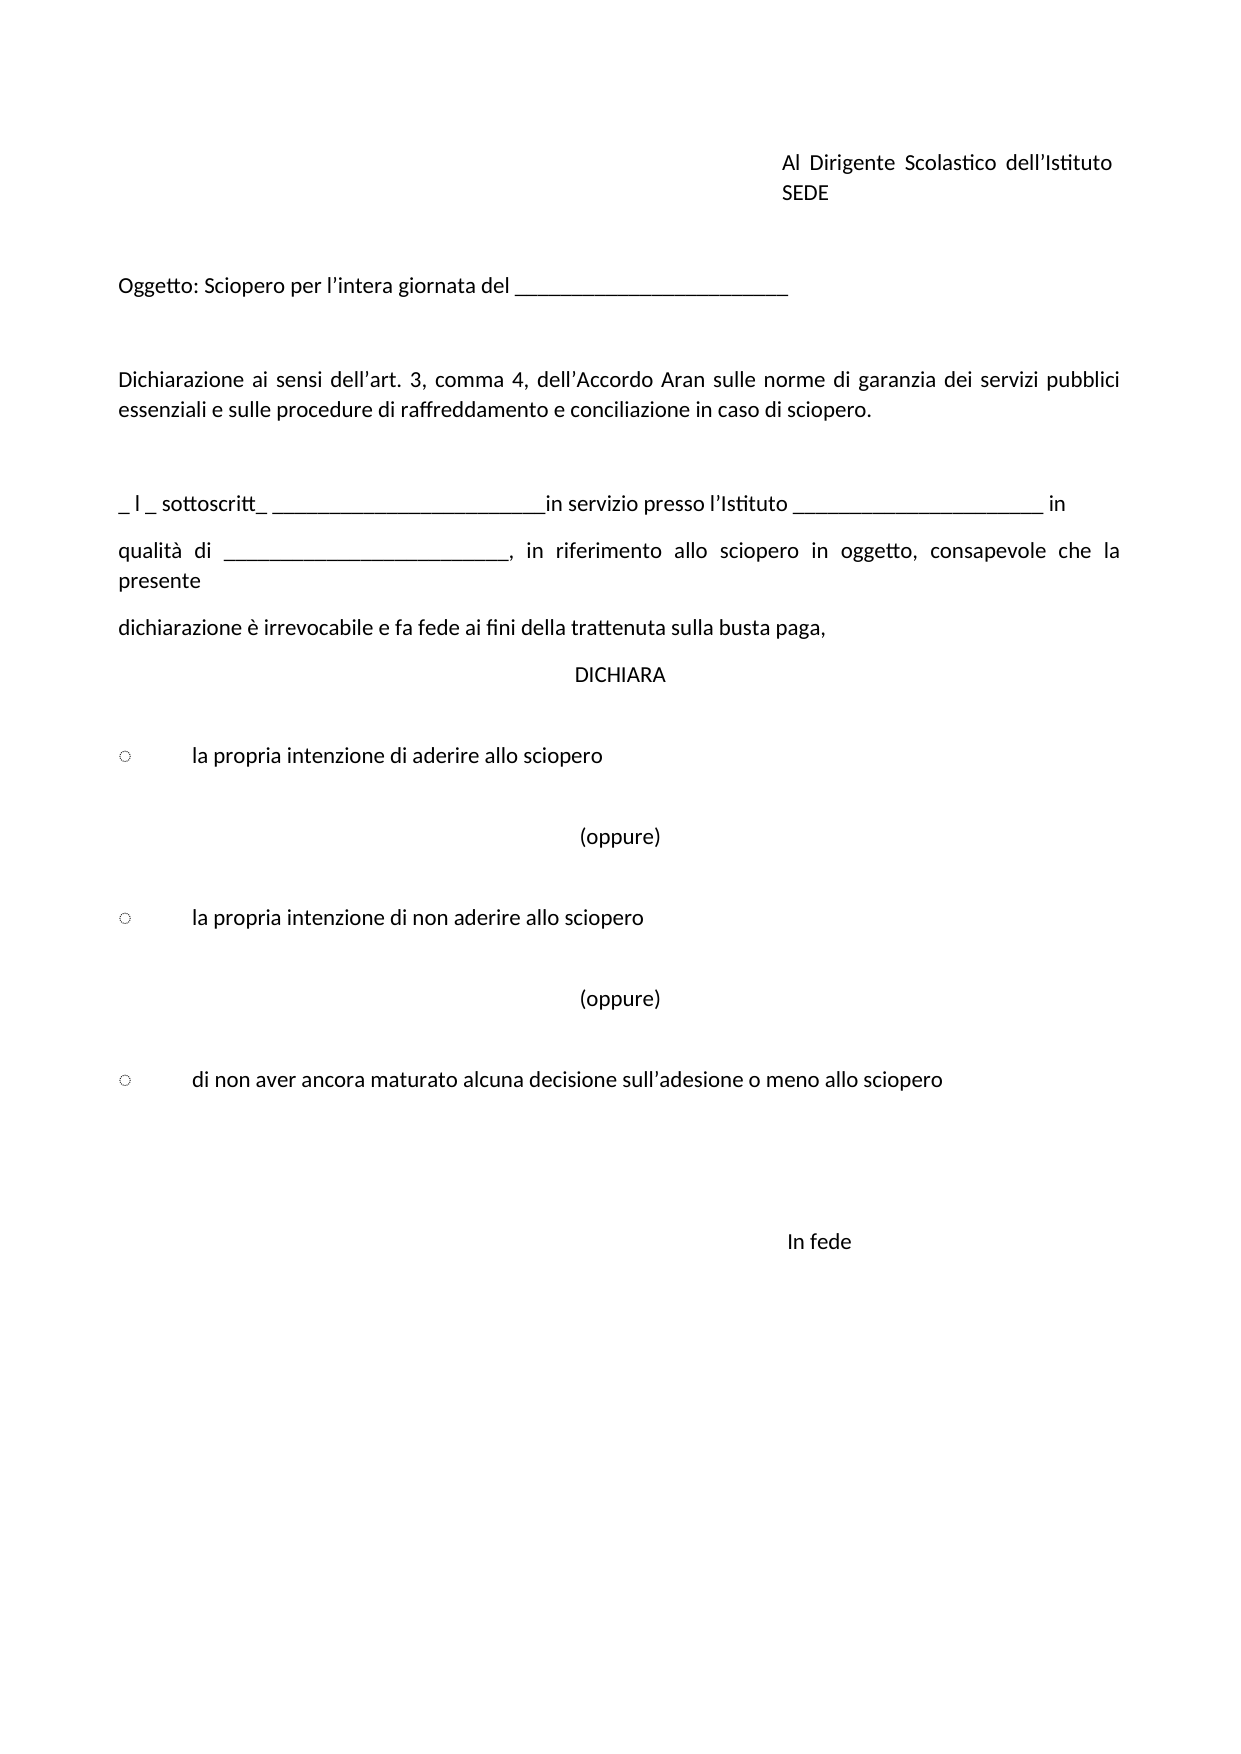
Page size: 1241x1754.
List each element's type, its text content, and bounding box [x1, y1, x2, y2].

text Dichiarazione ai sensi dell’art. 3, comma 4, dell’Accordo Aran sulle norme di garanzia dei servizi pubblici essenziali e sulle procedure di raffreddamento e conciliazione in caso di sciopero. [118, 365, 1122, 423]
text 󠆨 di non aver ancora maturato alcuna decisione sull’adesione o meno allo sciopero [118, 1065, 1122, 1093]
text Al Dirigente Scolastico dell’Istituto SEDE [118, 148, 1122, 206]
text _ l _ sottoscritt_ ________________________in servizio presso l’Istituto ______________________ in [118, 489, 1122, 517]
text 󠆨 la propria intenzione di aderire allo sciopero [118, 741, 1122, 769]
text In fede [118, 1227, 1122, 1255]
text (oppure) [118, 822, 1122, 850]
text (oppure) [118, 984, 1122, 1012]
text qualità di _________________________, in riferimento allo sciopero in oggetto, consapevole che la presente [118, 536, 1122, 594]
text DICHIARA [118, 660, 1122, 688]
text dichiarazione è irrevocabile e fa fede ai fini della trattenuta sulla busta paga, [118, 613, 1122, 641]
text Oggetto: Sciopero per l’intera giornata del ________________________ [118, 272, 1122, 299]
text 󠆨 la propria intenzione di non aderire allo sciopero [118, 903, 1122, 931]
